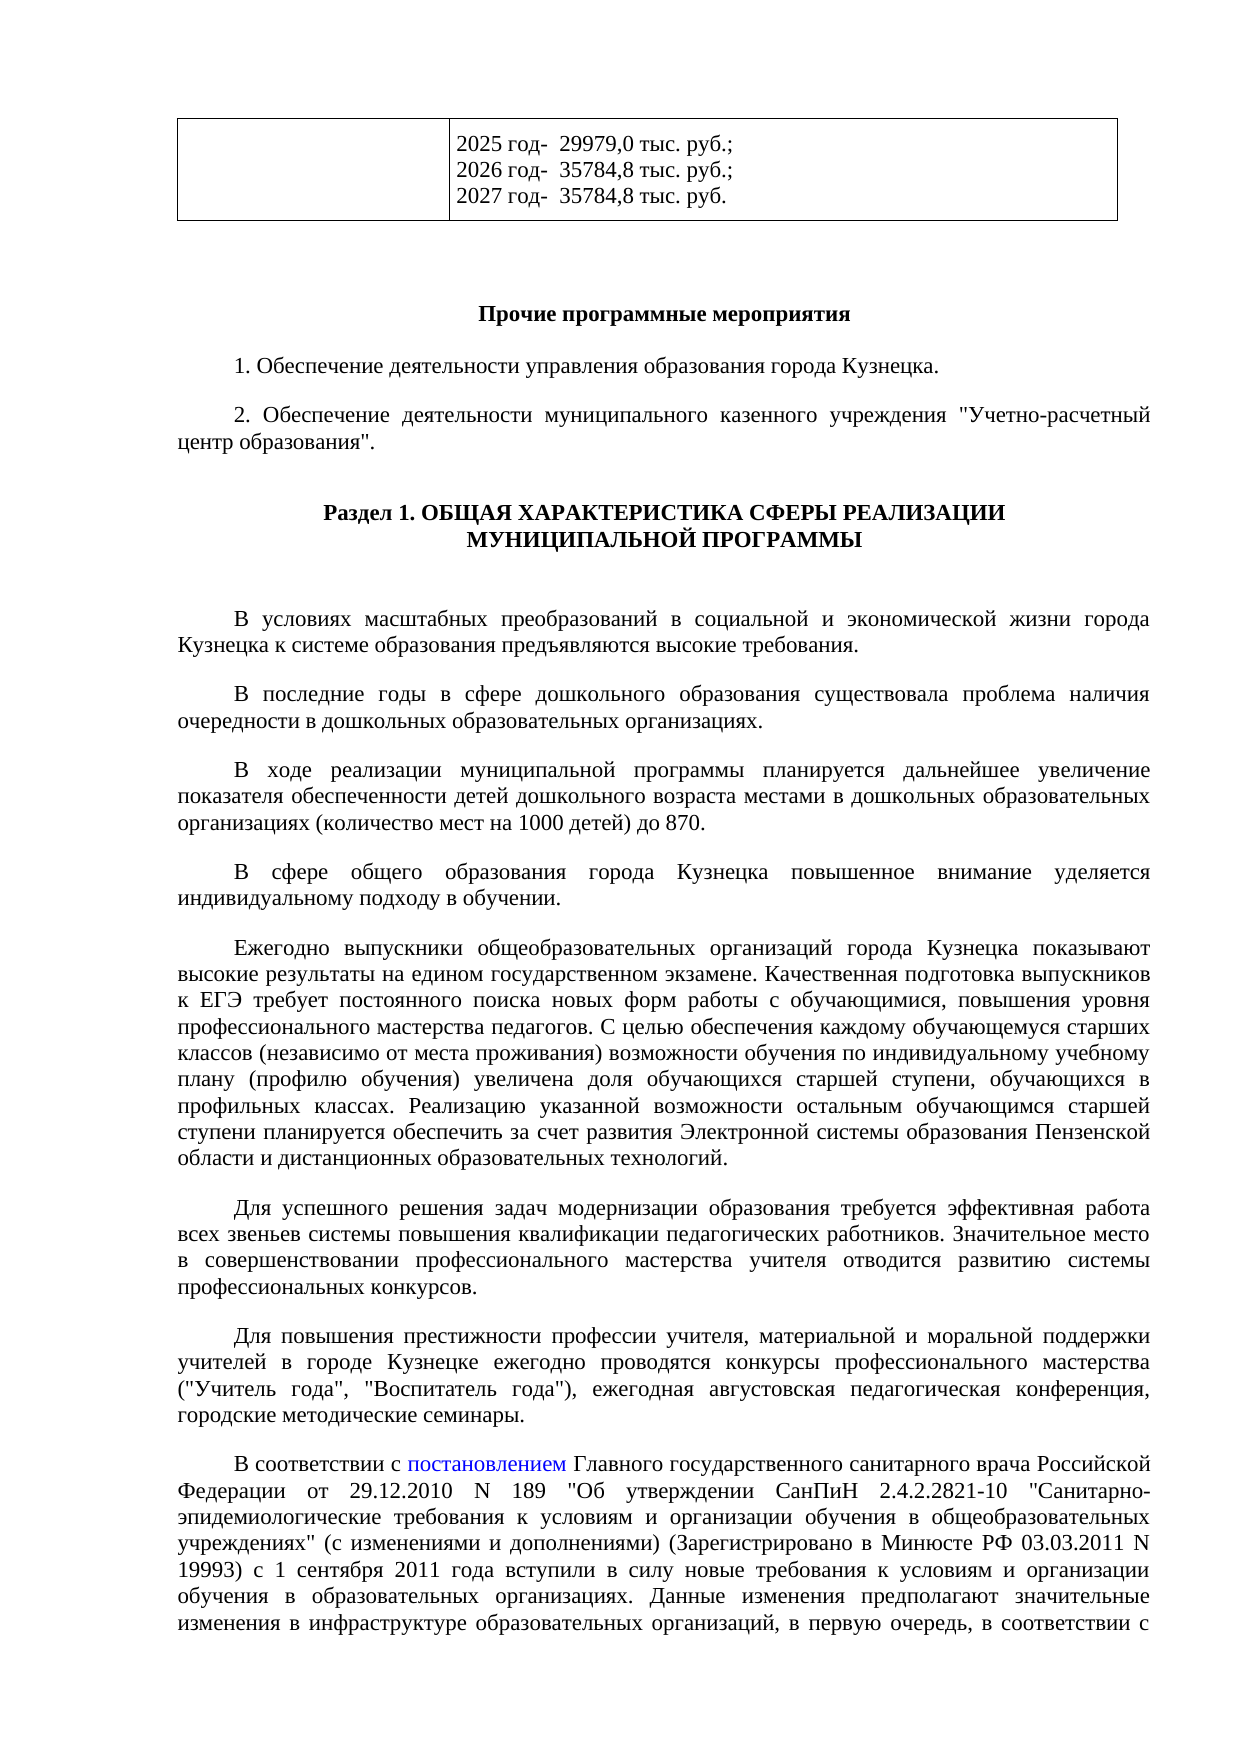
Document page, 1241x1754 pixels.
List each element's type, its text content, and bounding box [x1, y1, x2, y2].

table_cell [450, 119, 1117, 219]
text 1. Обеспечение деятельности управления образования города Кузнецка. [177, 352, 1152, 379]
title Прочие программные мероприятия [177, 299, 1152, 326]
text В условиях масштабных преобразований в социальной и экономической жизни города Кузнецка к системе образования предъявляются высокие требования. [177, 605, 1152, 657]
title Раздел 1. ОБЩАЯ ХАРАКТЕРИСТИКА СФЕРЫ РЕАЛИЗАЦИИ [177, 499, 1152, 526]
text В сфере общего образования города Кузнецка повышенное внимание уделяется индивидуальному подходу в обучении. [177, 858, 1152, 911]
text В ходе реализации муниципальной программы планируется дальнейшее увеличение показателя обеспеченности детей дошкольного возраста местами в дошкольных образовательных организациях (количество мест на 1000 детей) до 870. [177, 756, 1152, 835]
text Для повышения престижности профессии учителя, материальной и моральной поддержки учителей в городе Кузнецке ежегодно проводятся конкурсы профессионального мастерства ("Учитель года", "Воспитатель года"), ежегодная августовская педагогическая конференция, городские методические семинары. [177, 1322, 1152, 1427]
title МУНИЦИПАЛЬНОЙ ПРОГРАММЫ [177, 526, 1152, 552]
text В последние годы в сфере дошкольного образования существовала проблема наличия очередности в дошкольных образовательных организациях. [177, 680, 1152, 733]
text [177, 1450, 1152, 1635]
text 2. Обеспечение деятельности муниципального казенного учреждения "Учетно-расчетный центр образования". [177, 402, 1152, 454]
text Для успешного решения задач модернизации образования требуется эффективная работа всех звеньев системы повышения квалификации педагогических работников. Значительное место в совершенствовании профессионального мастерства учителя отводится развитию системы профессиональных конкурсов. [177, 1194, 1152, 1299]
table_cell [178, 119, 449, 219]
text Ежегодно выпускники общеобразовательных организаций города Кузнецка показывают высокие результаты на едином государственном экзамене. Качественная подготовка выпускников к ЕГЭ требует постоянного поиска новых форм работы с обучающимися, повышения уровня профессионального мастерства педагогов. С целью обеспечения каждому обучающемуся старших классов (независимо от места проживания) возможности обучения по индивидуальному учебному плану (профилю обучения) увеличена доля обучающихся старшей ступени, обучающихся в профильных классах. Реализацию указанной возможности остальным обучающимся старшей ступени планируется обеспечить за счет развития Электронной системы образования Пензенской области и дистанционных образовательных технологий. [177, 934, 1152, 1171]
